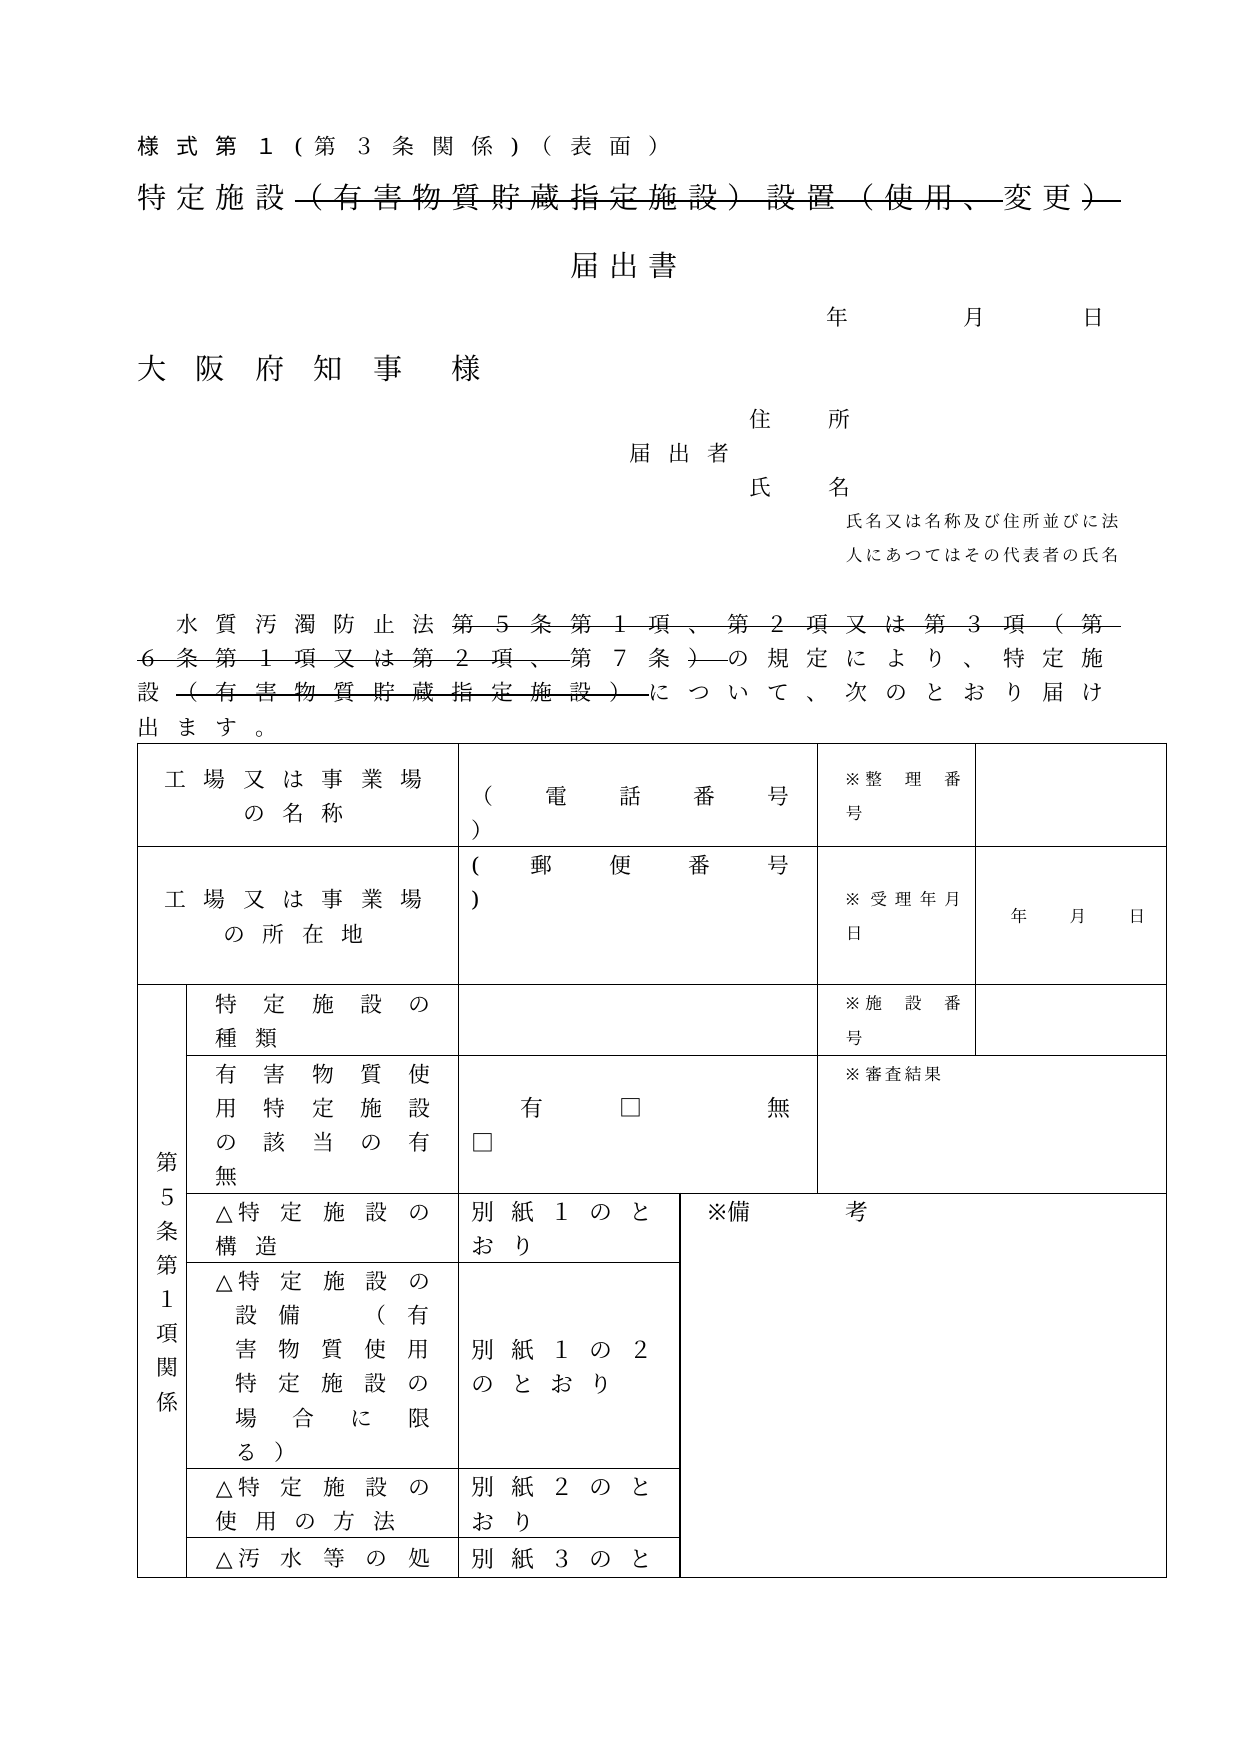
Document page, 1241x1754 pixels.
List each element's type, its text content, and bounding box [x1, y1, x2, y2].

table_cell 第５条第１項関係 [138, 985, 186, 1577]
text 年 月 日 [137, 298, 1121, 333]
text 水質汚濁防止法第５条第１項、第２項又は第３項（第６条第１項又は第２項、第７条）の規定により、特定施設（有害物質貯蔵指定施設）について、次のとおり届け出ます。 [137, 606, 1121, 743]
table_cell △特定施設の使用の方法 [187, 1469, 458, 1537]
table_header 工場又は事業場の名称 [138, 744, 458, 846]
table_cell 別紙１のとおり [459, 1194, 679, 1262]
table_cell [976, 985, 1166, 1055]
text 様式第１(第３条関係)（表面） [137, 128, 1121, 162]
table_cell ※施設番号 [818, 985, 975, 1055]
table_cell 別紙３のとおり [459, 1538, 679, 1577]
table_cell 別紙２のとおり [459, 1469, 679, 1537]
text 氏名又は名称及び住所並びに法 [749, 503, 1121, 538]
table_cell (郵便番号 ) [459, 847, 817, 984]
table_cell ※受理年月日 [818, 847, 975, 984]
table_cell △汚水等の処理の方法 [187, 1538, 458, 1577]
table_header （電話番号 ） [459, 744, 817, 846]
text 氏 名 [137, 469, 1121, 503]
table_cell ※審査結果 [818, 1056, 1166, 1192]
table_cell △特定施設の構造 [187, 1194, 458, 1262]
table_cell 年 月 日 [976, 847, 1166, 984]
table_cell ※備 考 [681, 1194, 1166, 1577]
table_cell 有 □ 無 □ [459, 1056, 817, 1192]
table_cell 特定施設の種類 [187, 985, 458, 1055]
text 大 阪 府 知 事 様 [137, 333, 1121, 401]
table_cell △特定施設の設備 （有害物質使用特定施設の場合に限る） [187, 1263, 458, 1468]
text 人にあつてはその代表者の氏名 [749, 538, 1121, 572]
table_header ※整理番号 [818, 744, 975, 846]
text 届出者 [137, 435, 1121, 469]
table_cell 工場又は事業場の所在地 [138, 847, 458, 984]
table_cell 別紙１の２のとおり [459, 1263, 679, 1468]
table_cell 有害物質使用特定施設の該当の有無 [187, 1056, 458, 1192]
table_header [976, 744, 1166, 846]
text 特定施設（有害物質貯蔵指定施設）設置（使用、変更）届出書 [137, 162, 1121, 298]
table_cell [459, 985, 817, 1055]
text 住 所 [137, 401, 1121, 435]
